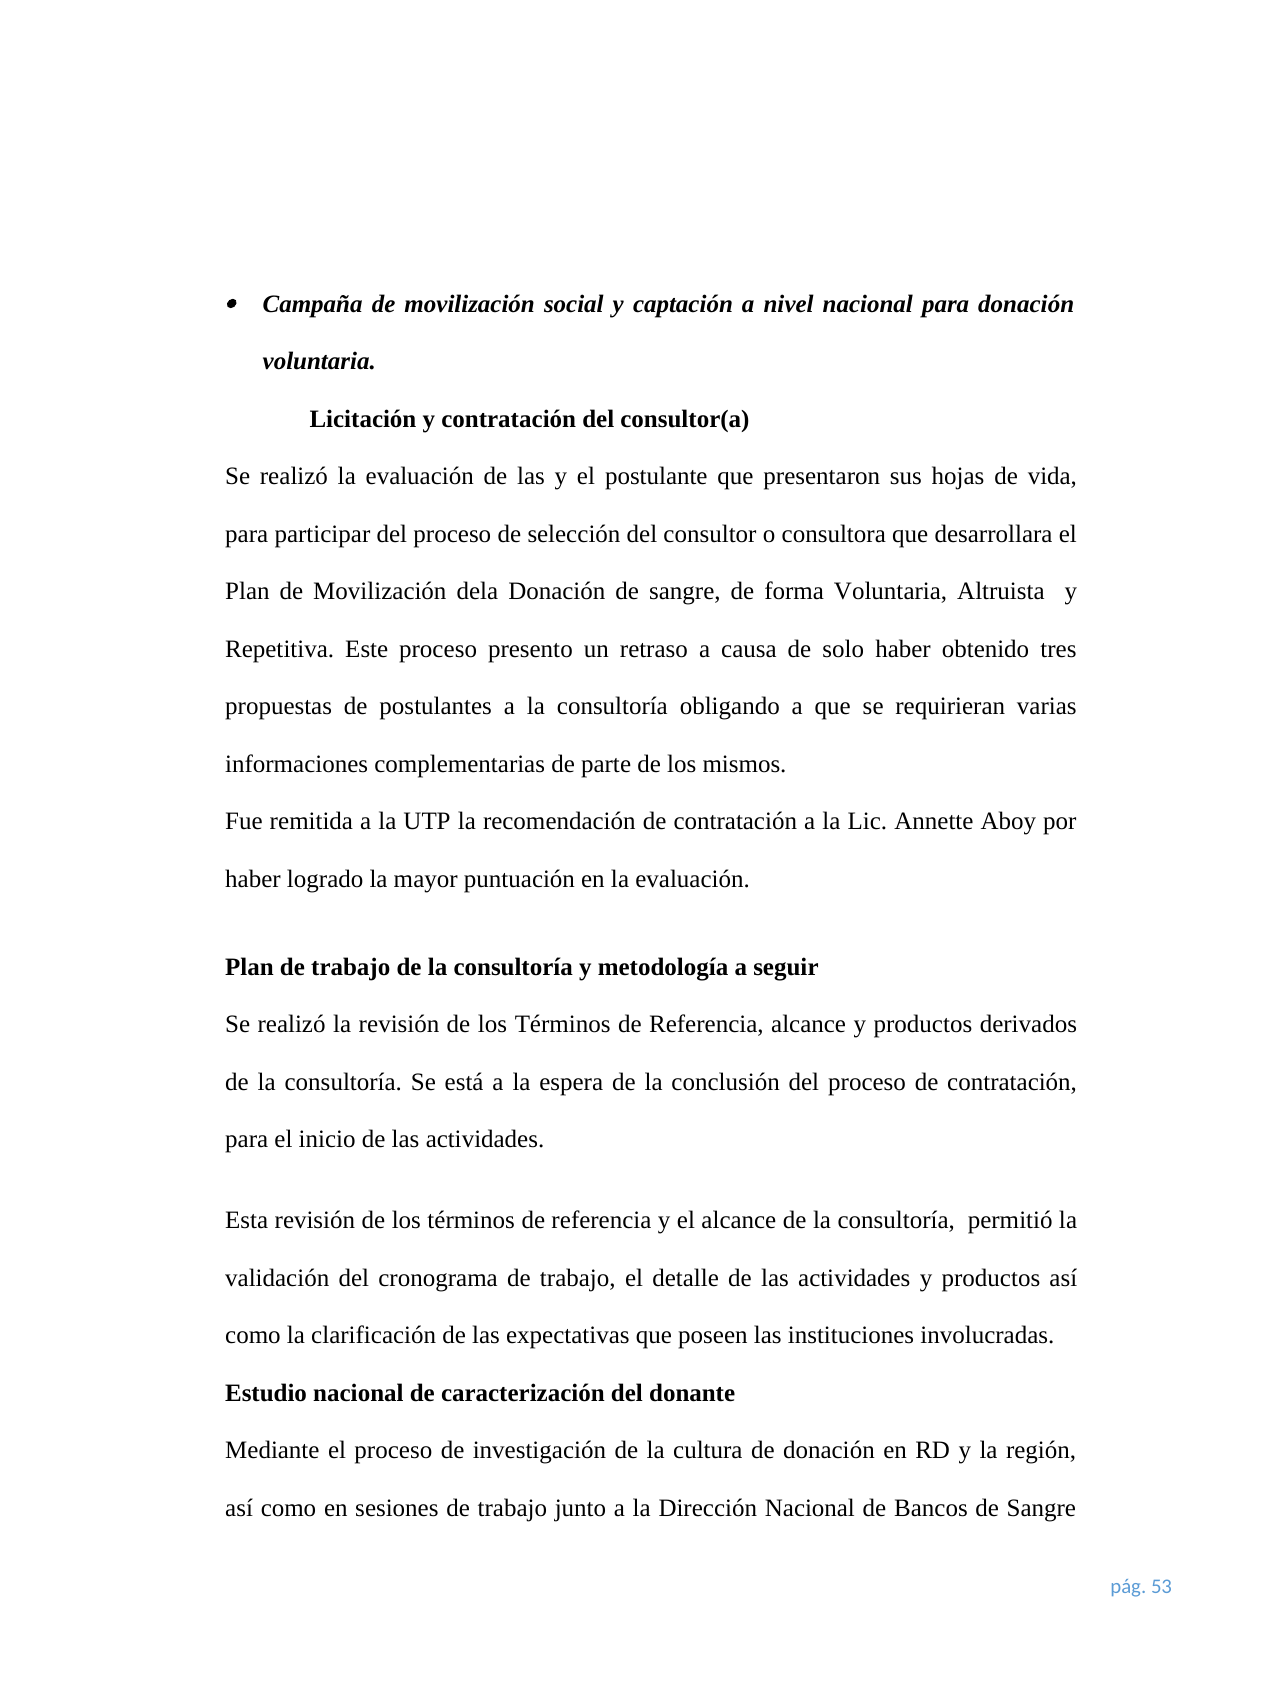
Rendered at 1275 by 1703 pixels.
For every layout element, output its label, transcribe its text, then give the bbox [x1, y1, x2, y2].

list Estudio nacional de caracterización del donante [225, 1378, 1078, 1407]
list Se realizó la evaluación de las y el postulante que presentaron sus hojas de vida, para participar del proceso de selección del consultor o consultora que desarrollara el Plan de Movilización dela Donación de sangre, de forma Voluntaria, Altruista y Repetitiva. Este proceso presento un retraso a causa de solo haber obtenido tres propuestas de postulantes a la consultoría obligando a que se requirieran varias informaciones complementarias de parte de los mismos. [225, 461, 1078, 778]
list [225, 1436, 1078, 1522]
list Campaña de movilización social y captación a nivel nacional para donación voluntaria. [225, 289, 1078, 375]
list Fue remitida a la UTP la recomendación de contratación a la Lic. Annette Aboy por haber logrado la mayor puntuación en la evaluación. [225, 806, 1078, 893]
list Plan de trabajo de la consultoría y metodología a seguir [225, 952, 1078, 980]
list Licitación y contratación del consultor(a) [309, 404, 1078, 433]
list Esta revisión de los términos de referencia y el alcance de la consultoría, permitió la validación del cronograma de trabajo, el detalle de las actividades y productos así como la clarificación de las expectativas que poseen las instituciones involucradas. [225, 1206, 1078, 1349]
list Se realizó la revisión de los Términos de Referencia, alcance y productos derivados de la consultoría. Se está a la espera de la conclusión del proceso de contratación, para el inicio de las actividades. [225, 1009, 1078, 1153]
